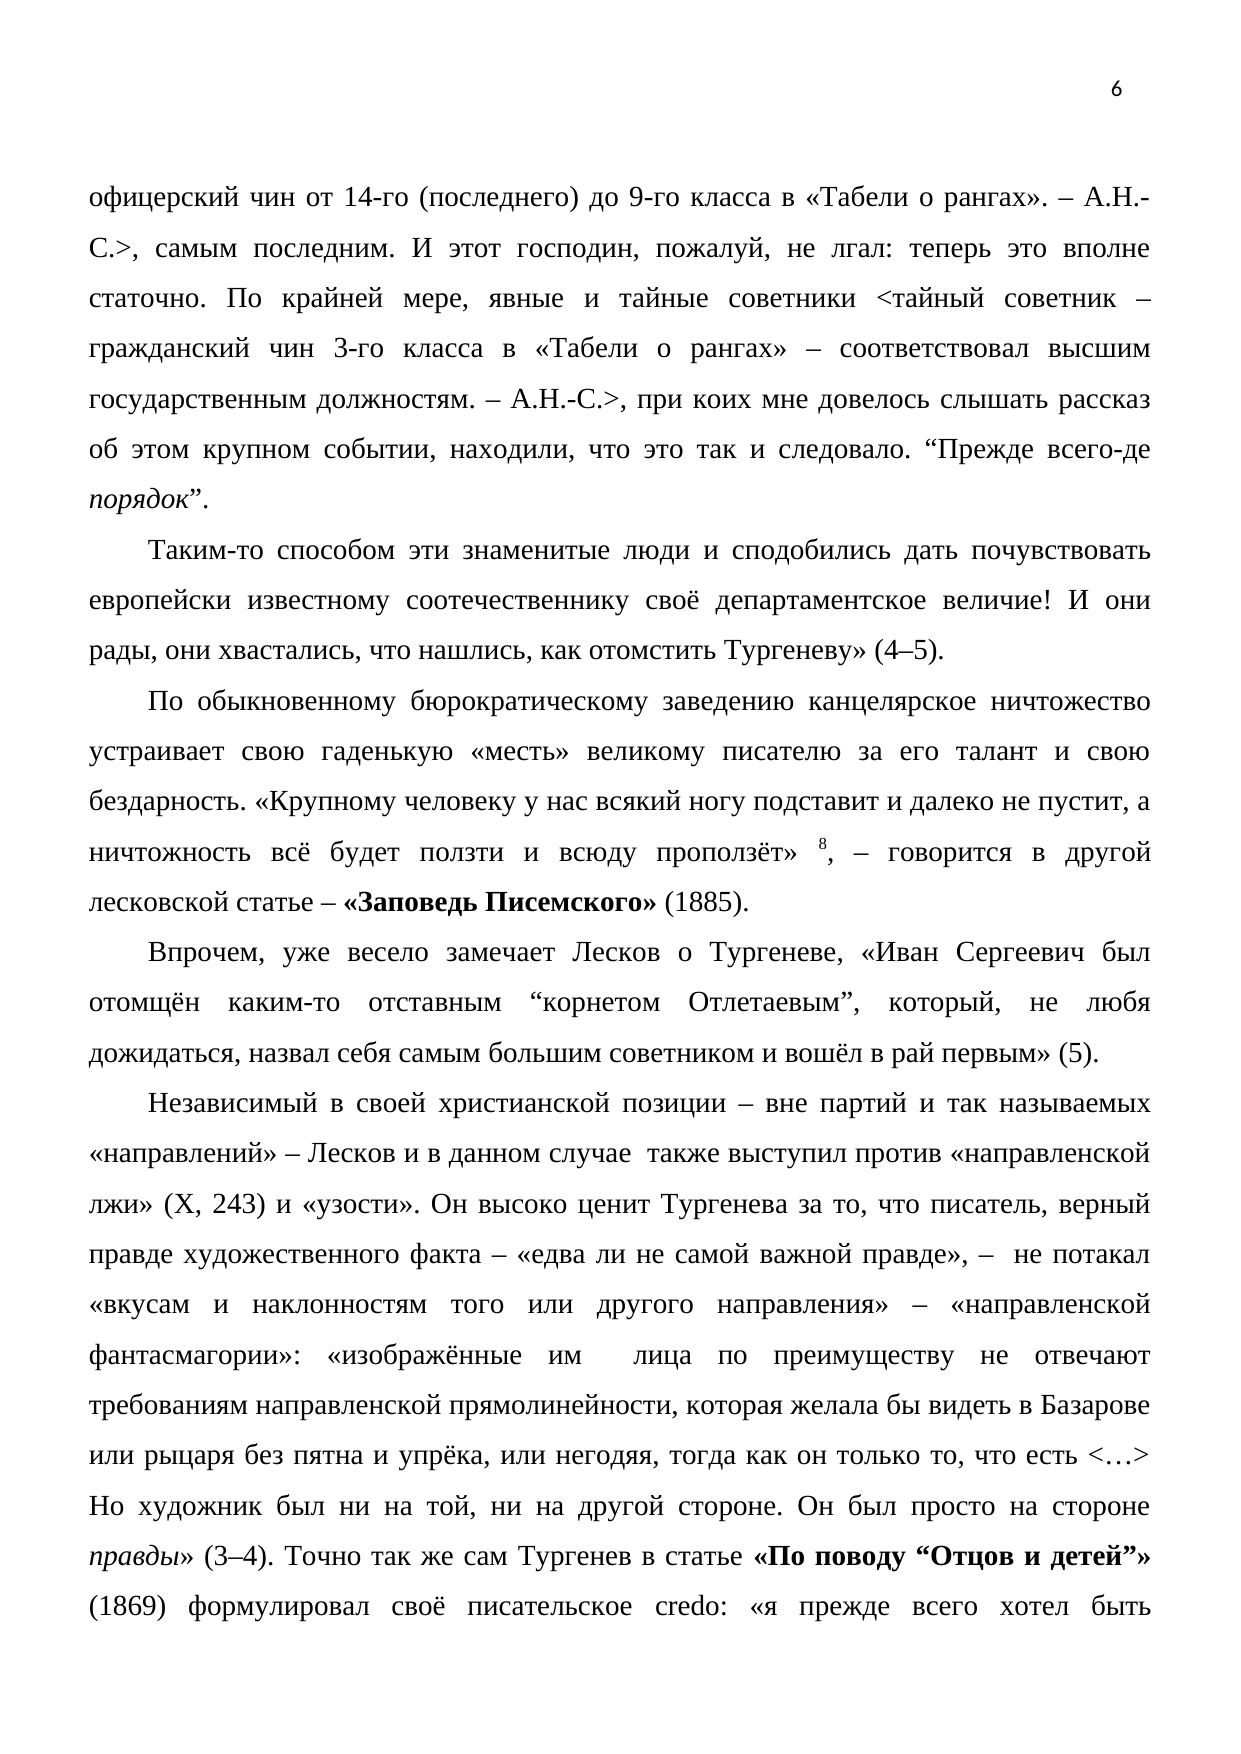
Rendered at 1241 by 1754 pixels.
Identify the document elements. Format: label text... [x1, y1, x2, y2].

text По обыкновенному бюрократическому заведению канцелярское ничтожество устраивает свою гаденькую «месть» великому писателю за его талант и свою бездарность. «Крупному человеку у нас всякий ногу подставит и далеко не пустит, а ничтожность всё будет ползти и всюду проползёт» , – говорится в другой лесковской статье – «Заповедь Писемского» (1885). [88, 683, 1152, 917]
text Впрочем, уже весело замечает Лесков о Тургеневе, «Иван Сергеевич был отомщён каким-то отставным “корнетом Отлетаевым”, который, не любя дожидаться, назвал себя самым большим советником и вошёл в рай первым» (5). [88, 934, 1152, 1068]
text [88, 1085, 1152, 1622]
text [88, 179, 1152, 515]
text Таким-то способом эти знаменитые люди и сподобились дать почувствовать европейски известному соотечественнику своё департаментское величие! И они рады, они хвастались, что нашлись, как отомстить Тургеневу» (4–5). [88, 532, 1152, 666]
